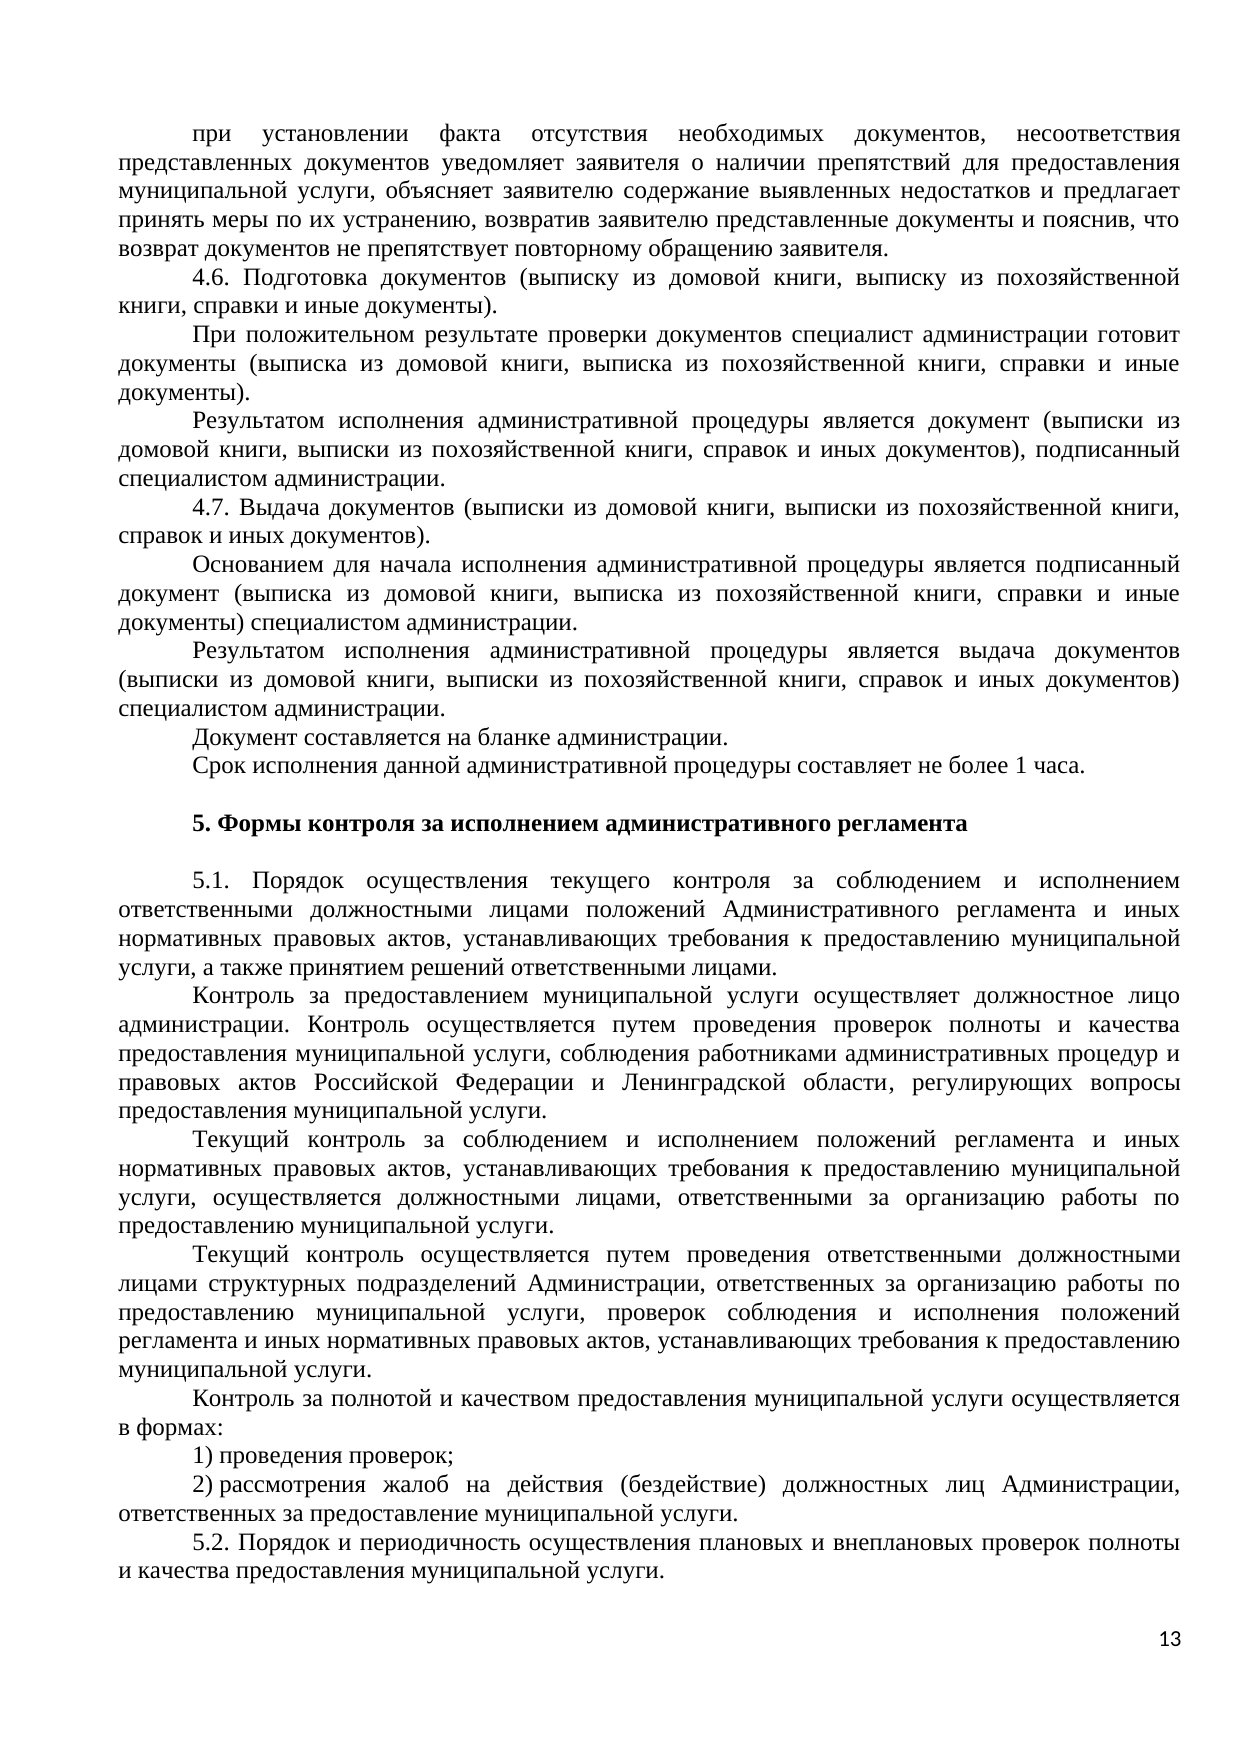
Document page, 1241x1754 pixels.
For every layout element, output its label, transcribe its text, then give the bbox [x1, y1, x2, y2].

text Срок исполнения данной административной процедуры составляет не более 1 часа. [118, 751, 1181, 779]
text 5.2. Порядок и периодичность осуществления плановых и внеплановых проверок полноты и качества предоставления муниципальной услуги. [118, 1527, 1181, 1584]
text Документ составляется на бланке администрации. [118, 722, 1181, 751]
text Контроль за предоставлением муниципальной услуги осуществляет должностное лицо администрации. Контроль осуществляется путем проведения проверок полноты и качества предоставления муниципальной услуги, соблюдения работниками административных процедур и правовых актов Российской Федерации и Ленинградской области, регулирующих вопросы предоставления муниципальной услуги. [118, 981, 1181, 1124]
text Текущий контроль за соблюдением и исполнением положений регламента и иных нормативных правовых актов, устанавливающих требования к предоставлению муниципальной услуги, осуществляется должностными лицами, ответственными за организацию работы по предоставлению муниципальной услуги. [118, 1124, 1181, 1239]
text 5.1. Порядок осуществления текущего контроля за соблюдением и исполнением ответственными должностными лицами положений Административного регламента и иных нормативных правовых актов, устанавливающих требования к предоставлению муниципальной услуги, а также принятием решений ответственными лицами. [118, 866, 1181, 981]
text Текущий контроль осуществляется путем проведения ответственными должностными лицами структурных подразделений Администрации, ответственных за организацию работы по предоставлению муниципальной услуги, проверок соблюдения и исполнения положений регламента и иных нормативных правовых актов, устанавливающих требования к предоставлению муниципальной услуги. [118, 1239, 1181, 1383]
text 5. Формы контроля за исполнением административного регламента [118, 808, 1181, 837]
text Результатом исполнения административной процедуры является выдача документов (выписки из домовой книги, выписки из похозяйственной книги, справок и иных документов) специалистом администрации. [118, 636, 1181, 722]
text 4.6. Подготовка документов (выписку из домовой книги, выписку из похозяйственной книги, справки и иные документы). [118, 262, 1181, 319]
text При положительном результате проверки документов специалист администрации готовит документы (выписка из домовой книги, выписка из похозяйственной книги, справки и иные документы). [118, 319, 1181, 406]
text Результатом исполнения административной процедуры является документ (выписки из домовой книги, выписки из похозяйственной книги, справок и иных документов), подписанный специалистом администрации. [118, 406, 1181, 492]
text 2) рассмотрения жалоб на действия (бездействие) должностных лиц Администрации, ответственных за предоставление муниципальной услуги. [118, 1469, 1181, 1527]
text 1) проведения проверок; [118, 1441, 1181, 1469]
text Контроль за полнотой и качеством предоставления муниципальной услуги осуществляется в формах: [118, 1383, 1181, 1441]
text Основанием для начала исполнения административной процедуры является подписанный документ (выписка из домовой книги, выписка из похозяйственной книги, справки и иные документы) специалистом администрации. [118, 549, 1181, 636]
text при установлении факта отсутствия необходимых документов, несоответствия представленных документов уведомляет заявителя о наличии препятствий для предоставления муниципальной услуги, объясняет заявителю содержание выявленных недостатков и предлагает принять меры по их устранению, возвратив заявителю представленные документы и пояснив, что возврат документов не препятствует повторному обращению заявителя. [118, 118, 1181, 262]
text 4.7. Выдача документов (выписки из домовой книги, выписки из похозяйственной книги, справок и иных документов). [118, 492, 1181, 549]
